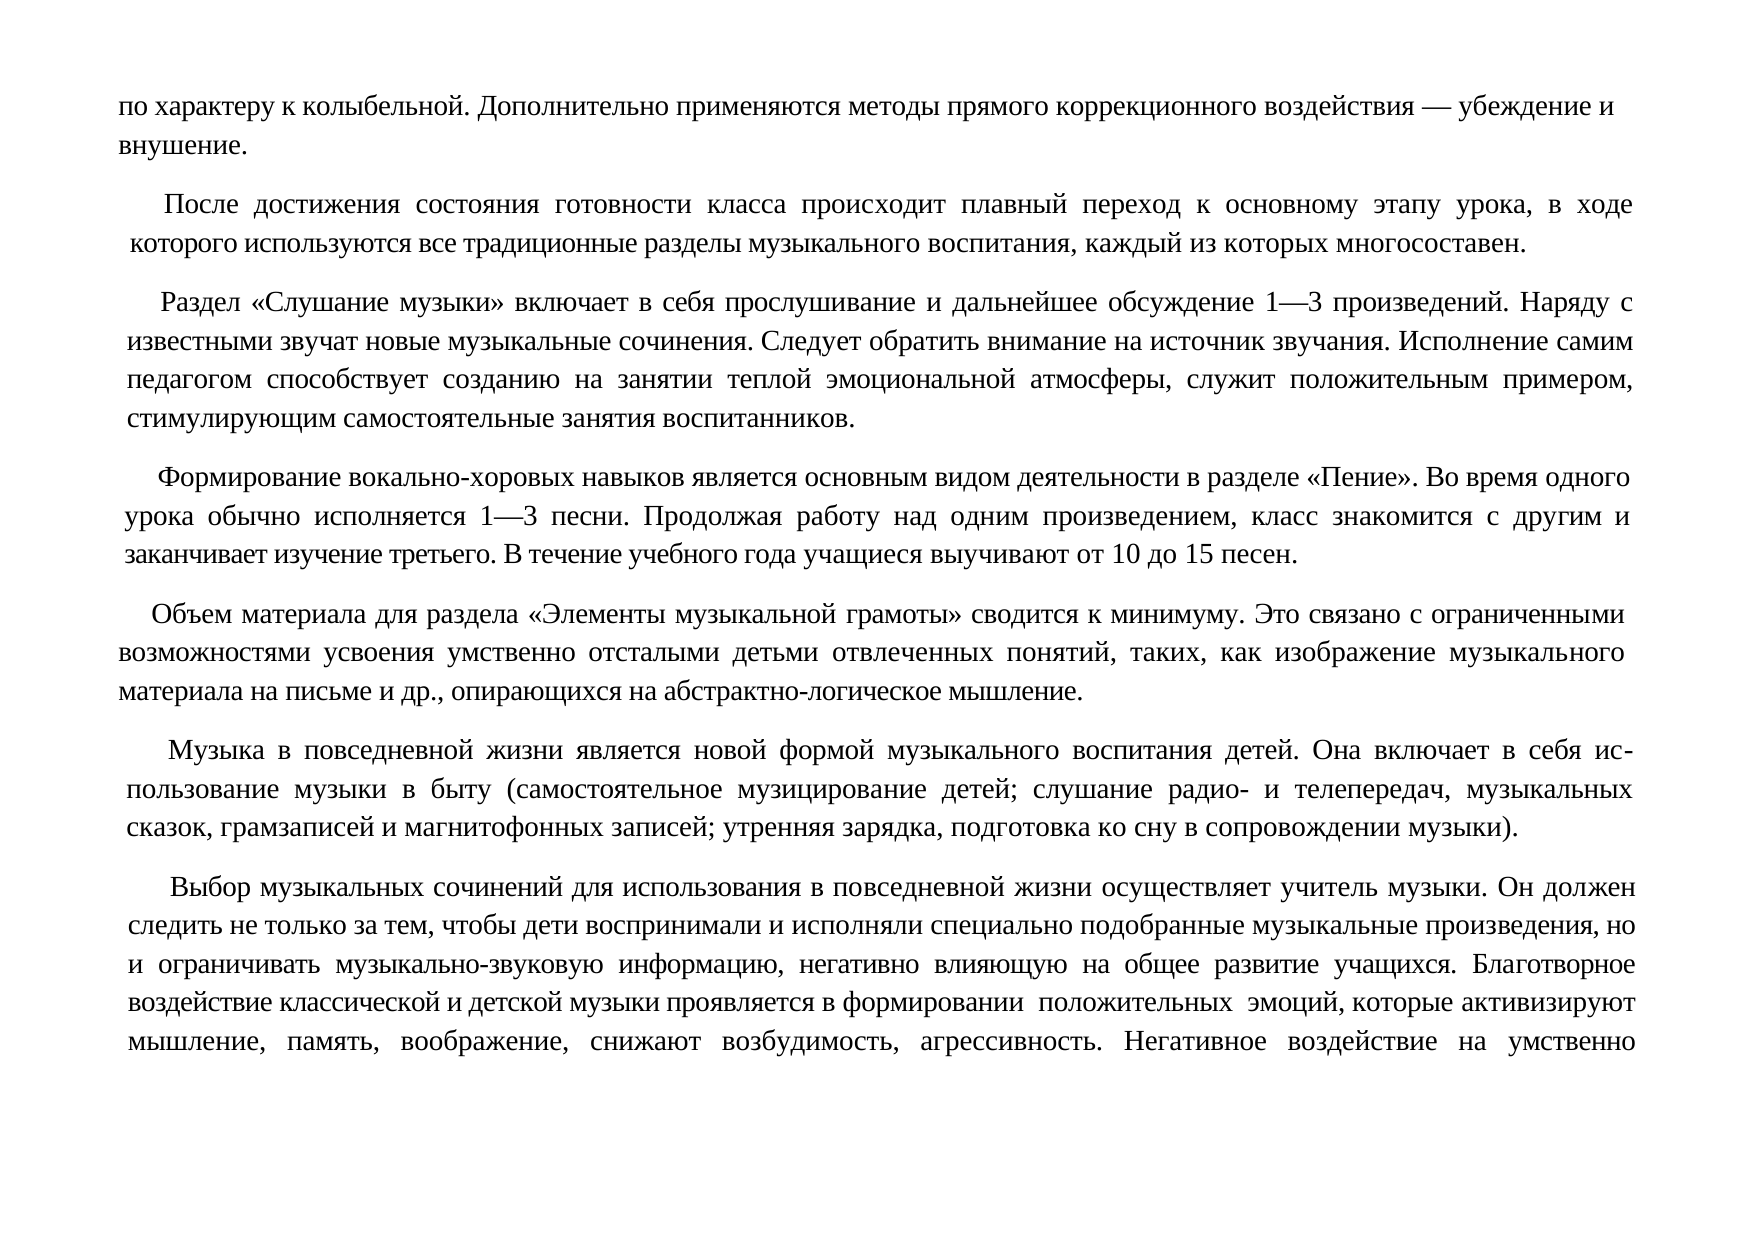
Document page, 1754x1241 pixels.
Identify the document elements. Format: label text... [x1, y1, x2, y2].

text После достижения состояния готовности класса происходит плавный переход к основному этапу урока, в ходе которого используются все традиционные разделы музыкального воспитания, каждый из которых многосоставен. [129, 341, 1634, 413]
text Музыка в повседневной жизни является новой формой музыкального воспитания детей. Она включает в себя использование музыки в быту (самостоятельное музицирование детей; слушание радио- и телепередач, музыкальных сказок, грамзаписей и магнитофонных записей; утренняя зарядка, подготовка ко сну в сопровождении музыки). [126, 886, 1633, 997]
text Формирование вокально-хоровых навыков является основным видом деятельности в разделе «Пение». Во время одного урока обычно исполняется 1—3 песни. Продолжая работу над одним произведением, класс знакомится с другим и заканчивает изучение третьего. В течение учебного года учащиеся выучивают от 10 до 15 песен. [124, 613, 1630, 724]
text Объем материала для раздела «Элементы музыкальной грамоты» сводится к минимуму. Это связано с ограниченными возможностями усвоения умственно отсталыми детьми отвлеченных понятий, таких, как изображение музыкального материала на письме и др., опирающихся на абстрактно-логическое мышление. [118, 750, 1625, 861]
text активизирующим, либо успокаивающим эффектом. Тонизирующее воздействие оказывает на детей прослушивание бодрой, веселой музыки танцевального характера, выполнение танцевально-ритмической разминки, совместное пение любимой песни, несложная игра на простейших музыкальных инструментах. Успокаивающее, расслабляющее воздействие на детей оказывает совместное пение или слушание спокойной, любимой всеми музыки лирического содержания, близкой по характеру к колыбельной. Дополнительно применяются методы прямого коррекционного воздействия — убеждение и внушение. [118, 88, 1636, 315]
text Раздел «Слушание музыки» включает в себя прослушивание и дальнейшее обсуждение 1—3 произведений. Наряду с известными звучат новые музыкальные сочинения. Следует обратить внимание на источник звучания. Исполнение самим педагогом способствует созданию на занятии теплой эмоциональной атмосферы, служит положительным примером, стимулирующим самостоятельные занятия воспитанников. [127, 438, 1633, 588]
